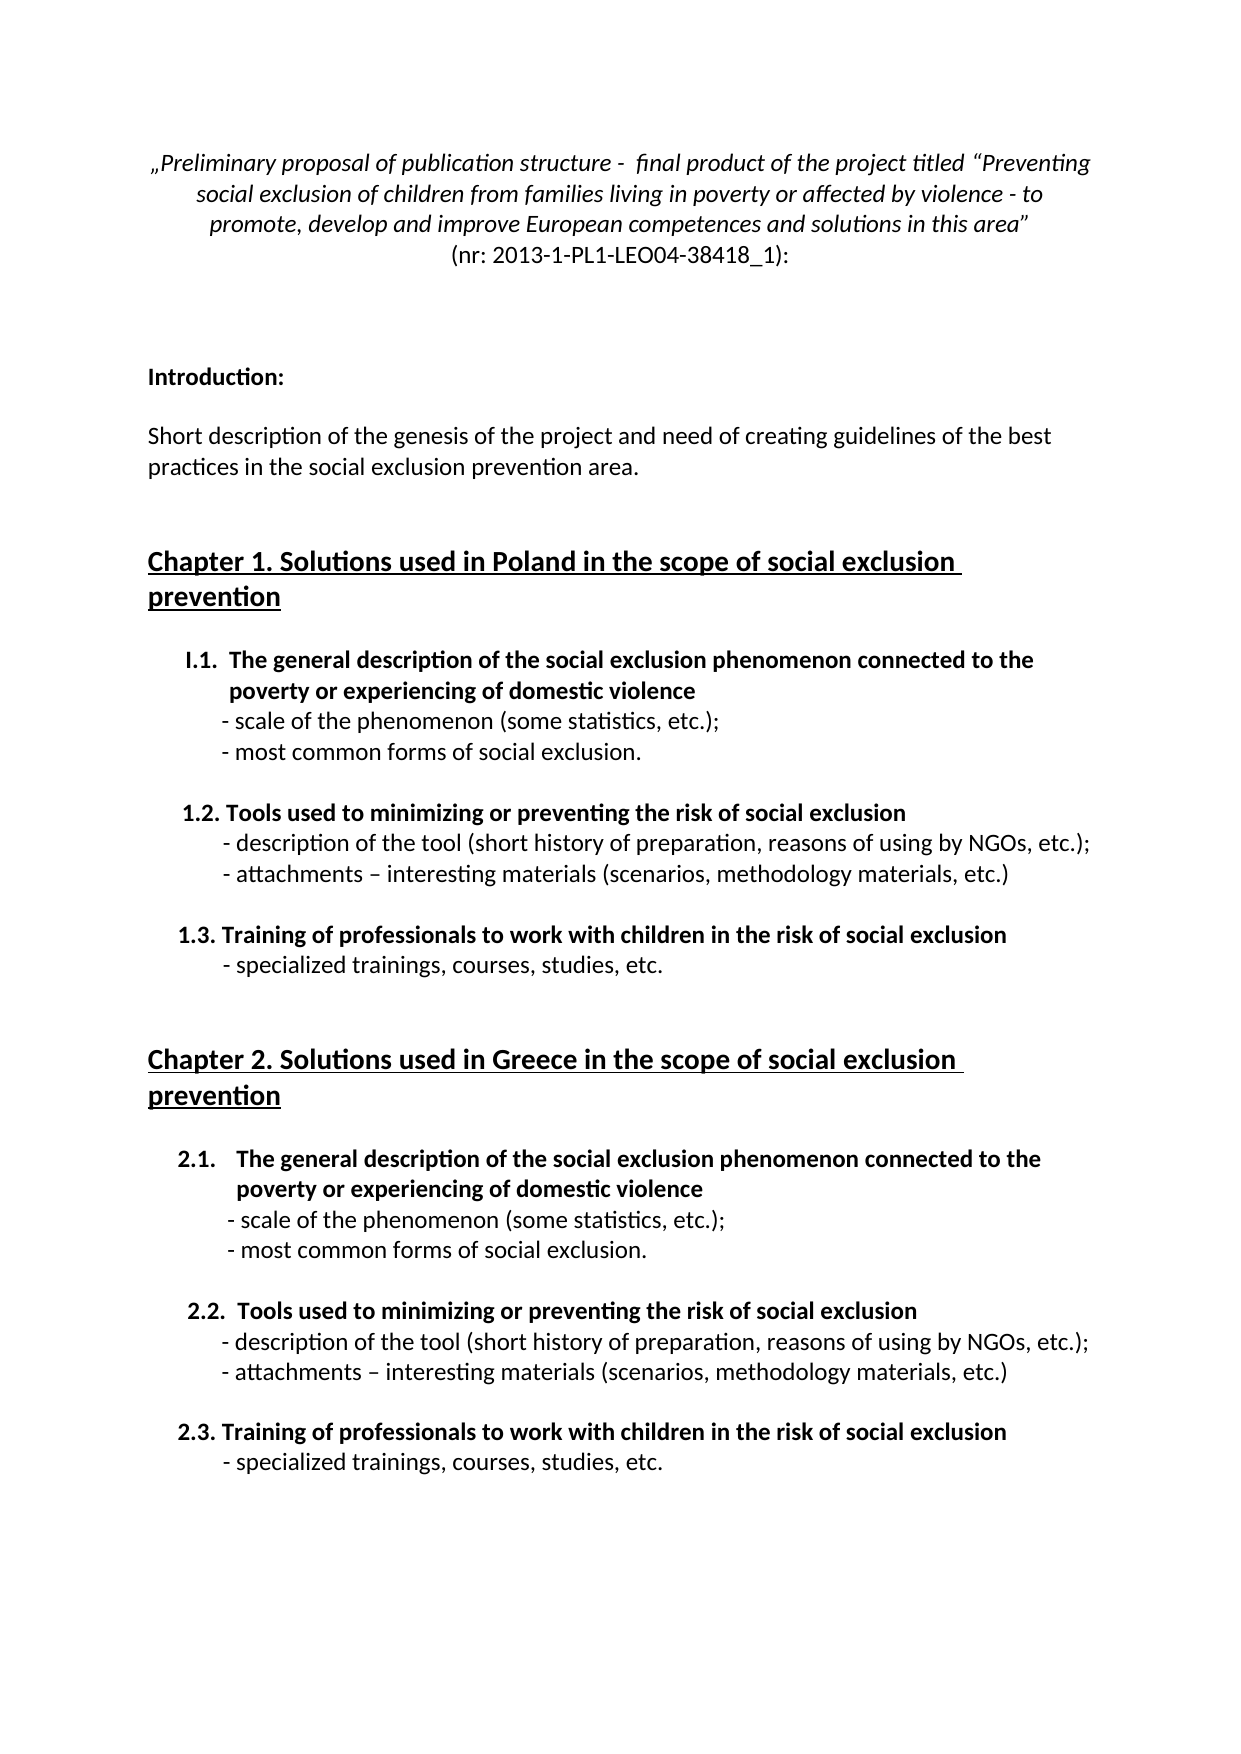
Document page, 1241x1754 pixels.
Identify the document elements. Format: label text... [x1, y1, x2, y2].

text 1.3. Training of professionals to work with children in the risk of social exclusion [177, 919, 1093, 949]
text - attachments – interesting materials (scenarios, methodology materials, etc.) [221, 1357, 1093, 1387]
text „Preliminary proposal of publication structure - final product of the project titled “Preventing social exclusion of children from families living in poverty or affected by violence - to promote, develop and improve European competences and solutions in this area” [148, 148, 1093, 239]
text Short description of the genesis of the project and need of creating guidelines of the best practices in the social exclusion prevention area. [148, 421, 1093, 482]
text - specialized trainings, courses, studies, etc. [223, 1446, 1093, 1477]
text - specialized trainings, courses, studies, etc. [223, 949, 1093, 980]
text Introduction: [148, 361, 1093, 392]
text - scale of the phenomenon (some statistics, etc.); [221, 1204, 1093, 1234]
text Chapter 2. Solutions used in Greece in the scope of social exclusion prevention [148, 1041, 1093, 1112]
list The general description of the social exclusion phenomenon connected to the poverty or experiencing of domestic violence [177, 1143, 1093, 1204]
text 2.2. Tools used to minimizing or preventing the risk of social exclusion [148, 1296, 1093, 1326]
text - most common forms of social exclusion. [221, 1234, 1093, 1265]
text - description of the tool (short history of preparation, reasons of using by NGOs, etc.); [221, 1326, 1093, 1357]
text (nr: 2013-1-PL1-LEO04-38418_1): [148, 239, 1093, 270]
text 1.2. Tools used to minimizing or preventing the risk of social exclusion [148, 797, 1093, 827]
text Chapter 1. Solutions used in Poland in the scope of social exclusion prevention [148, 543, 1093, 614]
text - description of the tool (short history of preparation, reasons of using by NGOs, etc.); [223, 827, 1093, 858]
text 2.3. Training of professionals to work with children in the risk of social exclusion [177, 1416, 1093, 1446]
text - attachments – interesting materials (scenarios, methodology materials, etc.) [223, 858, 1093, 888]
text - most common forms of social exclusion. [221, 736, 1093, 766]
text - scale of the phenomenon (some statistics, etc.); [221, 705, 1093, 736]
list The general description of the social exclusion phenomenon connected to the poverty or experiencing of domestic violence [185, 644, 1093, 705]
